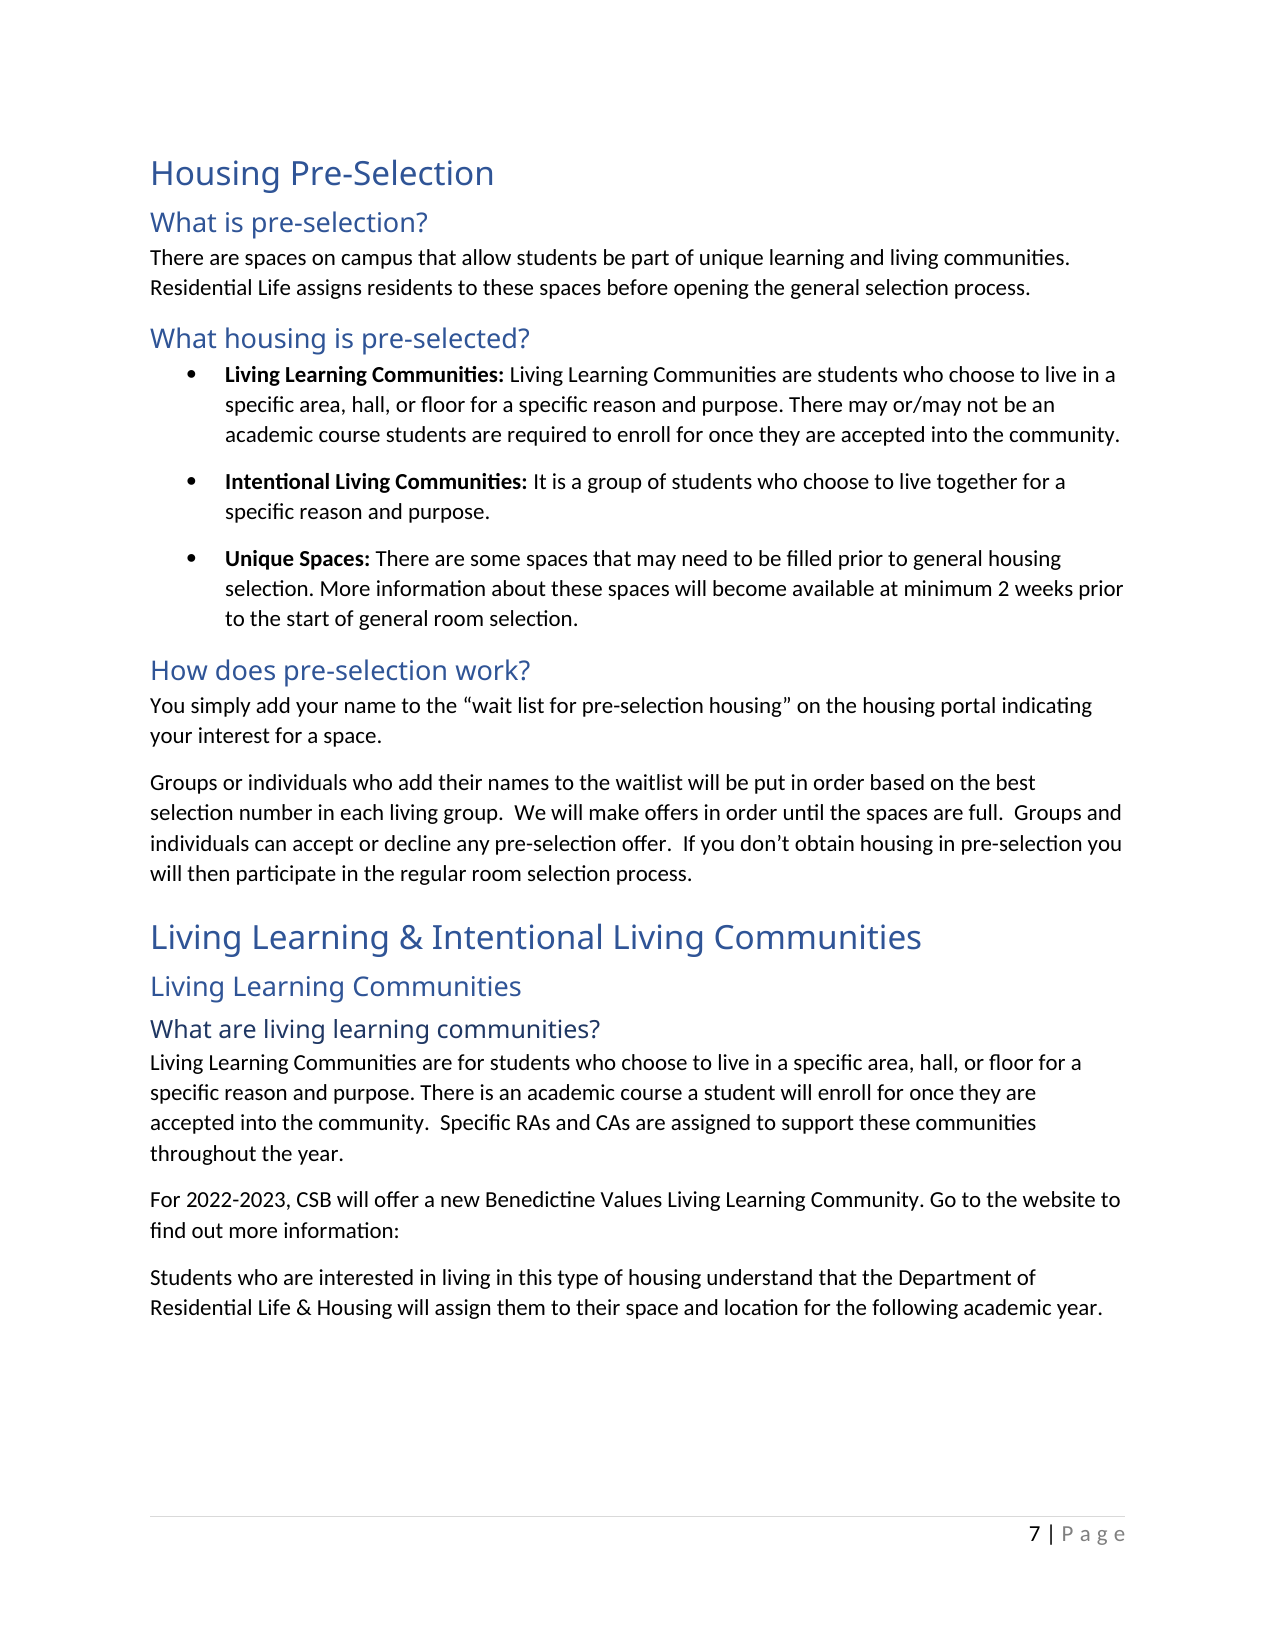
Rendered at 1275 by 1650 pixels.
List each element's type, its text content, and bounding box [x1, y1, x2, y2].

subtitle How does pre-selection work? [150, 651, 1125, 688]
subtitle Living Learning & Intentional Living Communities [150, 914, 1125, 959]
text There are spaces on campus that allow students be part of unique learning and living communities. Residential Life assigns residents to these spaces before opening the general selection process. [150, 243, 1125, 301]
text Students who are interested in living in this type of housing understand that the Department of Residential Life & Housing will assign them to their space and location for the following academic year. [150, 1263, 1125, 1321]
text Groups or individuals who add their names to the waitlist will be put in order based on the best selection number in each living group. We will make offers in order until the spaces are full. Groups and individuals can accept or decline any pre-selection offer. If you don’t obtain housing in pre-selection you will then participate in the regular room selection process. [150, 768, 1125, 887]
subtitle What is pre-selection? [150, 203, 1125, 240]
subtitle Housing Pre-Selection [150, 150, 1125, 195]
text Living Learning Communities are for students who choose to live in a specific area, hall, or floor for a specific reason and purpose. There is an academic course a student will enroll for once they are accepted into the community. Specific RAs and CAs are assigned to support these communities throughout the year. [150, 1048, 1125, 1167]
text For 2022-2023, CSB will offer a new Benedictine Values Living Learning Community. Go to the website to find out more information: [150, 1186, 1125, 1244]
list Intentional Living Communities: It is a group of students who choose to live together for a specific reason and purpose. [187, 467, 1125, 525]
list Unique Spaces: There are some spaces that may need to be filled prior to general housing selection. More information about these spaces will become available at minimum 2 weeks prior to the start of general room selection. [187, 544, 1125, 633]
subtitle Living Learning Communities [150, 967, 1125, 1004]
subtitle What are living learning communities? [150, 1011, 1125, 1045]
subtitle What housing is pre-selected? [150, 320, 1125, 357]
text You simply add your name to the “wait list for pre-selection housing” on the housing portal indicating your interest for a space. [150, 691, 1125, 749]
list Living Learning Communities: Living Learning Communities are students who choose to live in a specific area, hall, or floor for a specific reason and purpose. There may or/may not be an academic course students are required to enroll for once they are accepted into the community. [187, 360, 1125, 448]
